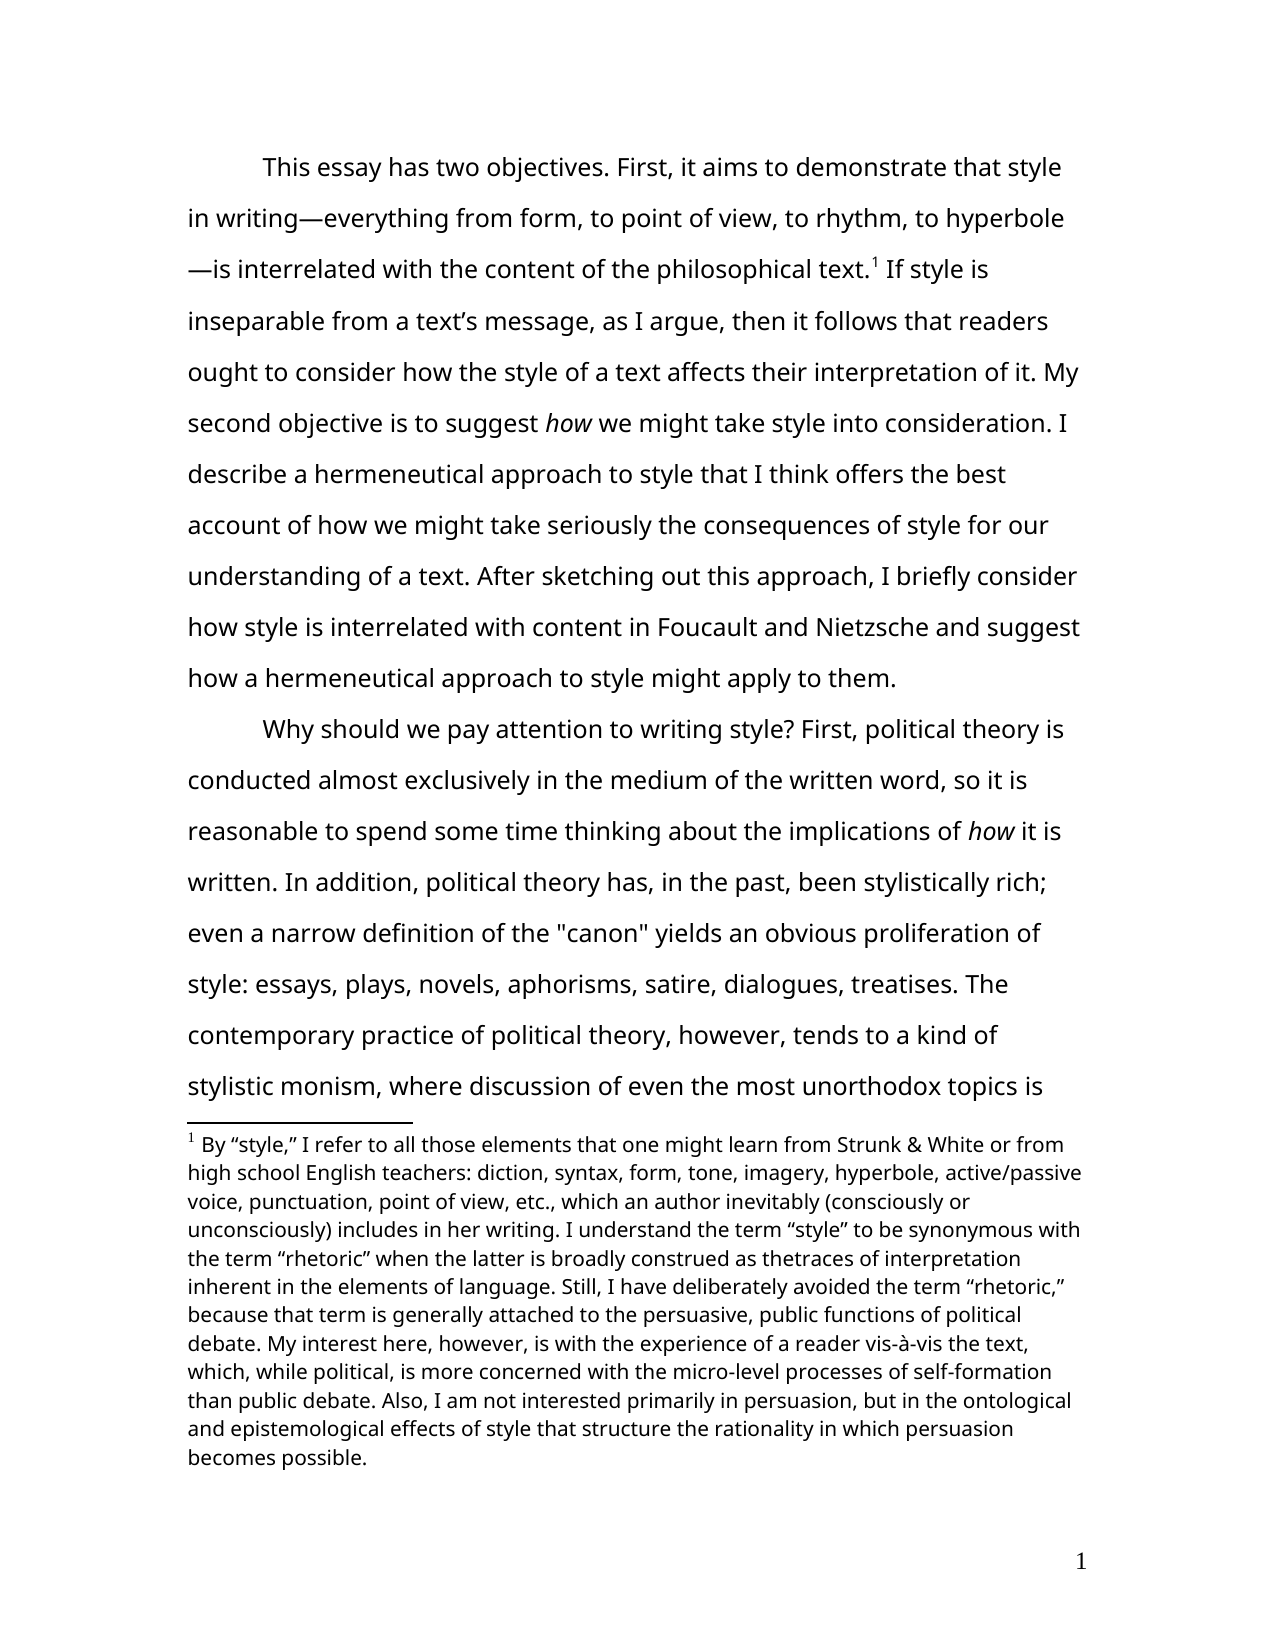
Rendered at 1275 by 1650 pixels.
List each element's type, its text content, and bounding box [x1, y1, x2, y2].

text This essay has two objectives. First, it aims to demonstrate that style in writing—everything from form, to point of view, to rhythm, to hyperbole—is interrelated with the content of the philosophical text. If style is inseparable from a text’s message, as I argue, then it follows that readers ought to consider how the style of a text affects their interpretation of it. My second objective is to suggest how we might take style into consideration. I describe a hermeneutical approach to style that I think offers the best account of how we might take seriously the consequences of style for our understanding of a text. After sketching out this approach, I briefly consider how style is interrelated with content in Foucault and Nietzsche and suggest how a hermeneutical approach to style might apply to them. [187, 150, 1087, 694]
text Why should we pay attention to writing style? First, political theory is conducted almost exclusively in the medium of the written word, so it is reasonable to spend some time thinking about the implications of how it is written. In addition, political theory has, in the past, been stylistically rich; even a narrow definition of the "canon" yields an obvious proliferation of style: essays, plays, novels, aphorisms, satire, dialogues, treatises. The contemporary practice of political theory, however, tends to a kind of stylistic monism, where discussion of even the most unorthodox topics is carried out within the accepted formal norms (Rorty 1983). The contrast between a stylistically rich past and a stylistically monotonous present should at least pique our curiosity. A stylistic monism may fail to appreciate philosophy’s stylistically diverse heritage, but worse yet, it risks squandering a diversity of modes of thinking about philosophical questions. Universalizing our own historically constructed attitude towards style might actually distort our understanding of philosophers who experienced it very differently, leading us, for example, to "read Descartes and Hume as if they were Kant" (Richetti 1983, 17). Furthermore, narrowly-drawn stylistic constraints may limit inquiries to the style of a dominant culture or institution, systematically excluding styles of inquiry that might characterize other traditions. Godrej (2011) points out that many attempts by theorists to explore the thought of non-Western thinkers remain bound within Western frames of theorizing. Recognizing stylistic diversity enhances philosophy's creative ability to investigate the limits of knowledge and experience and thus echoes Godrej's call for a methodological pluralism that, "avoids reproducing highly specific notions of what constitutes political theory, but also self-consciously seeks out modes of intellectual production that displace and even replace those very settled preconceptions" (23). [187, 711, 1087, 1103]
